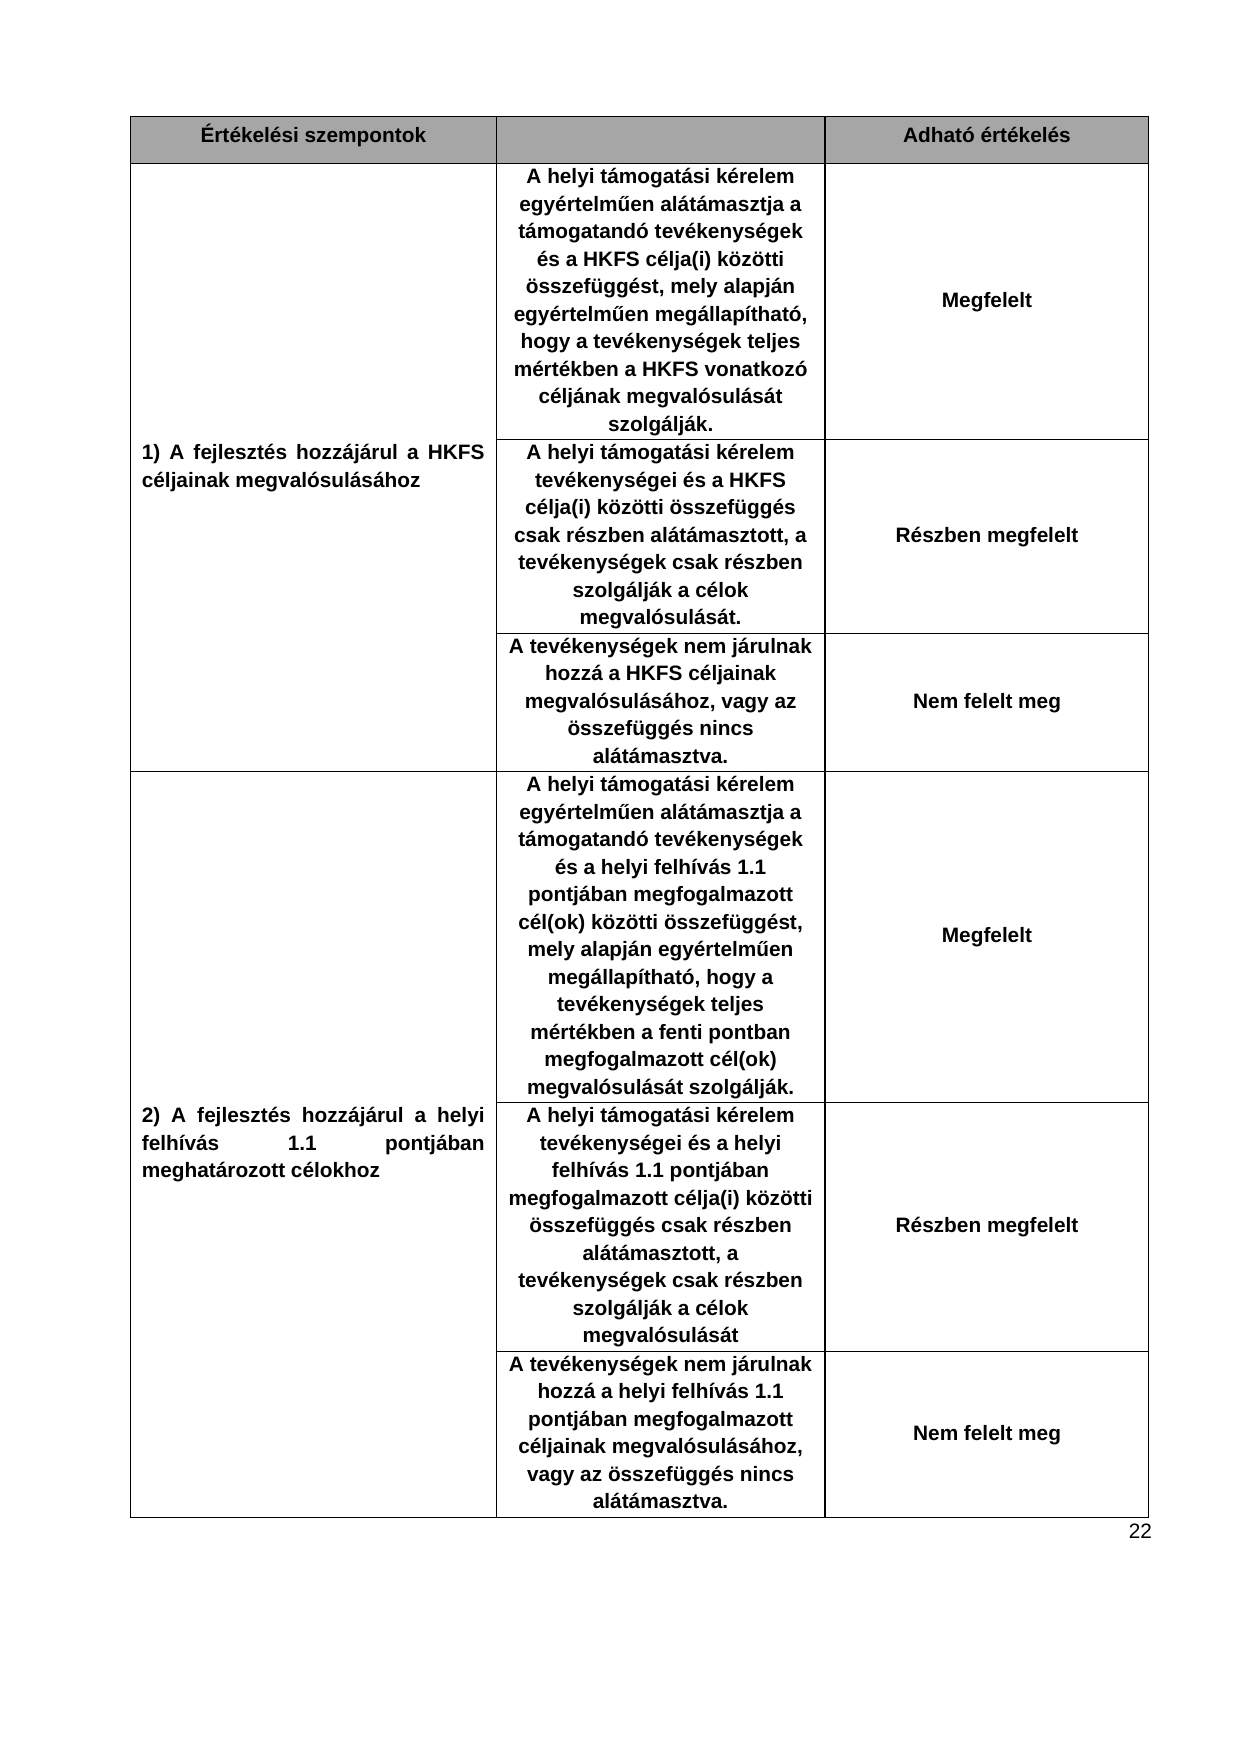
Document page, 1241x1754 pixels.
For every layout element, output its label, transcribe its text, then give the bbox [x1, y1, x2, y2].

table_cell A helyi támogatási kérelem egyértelműen alátámasztja a támogatandó tevékenységek és a helyi felhívás 1.1 pontjában megfogalmazott cél(ok) közötti összefüggést, mely alapján egyértelműen megállapítható, hogy a tevékenységek teljes mértékben a fenti pontban megfogalmazott cél(ok) megvalósulását szolgálják. [497, 772, 824, 1102]
table_cell Részben megfelelt [826, 1103, 1148, 1351]
table_cell Megfelelt [826, 164, 1148, 439]
table_cell Megfelelt [826, 772, 1148, 1102]
table_cell A tevékenységek nem járulnak hozzá a helyi felhívás 1.1 pontjában megfogalmazott céljainak megvalósulásához, vagy az összefüggés nincs alátámasztva. [497, 1352, 824, 1517]
table_cell 2) A fejlesztés hozzájárul a helyi felhívás 1.1 pontjában meghatározott célokhoz [131, 772, 496, 1517]
table_cell A helyi támogatási kérelem egyértelműen alátámasztja a támogatandó tevékenységek és a HKFS célja(i) közötti összefüggést, mely alapján egyértelműen megállapítható, hogy a tevékenységek teljes mértékben a HKFS vonatkozó céljának megvalósulását szolgálják. [497, 164, 824, 439]
table_cell Nem felelt meg [826, 634, 1148, 771]
table_cell A tevékenységek nem járulnak hozzá a HKFS céljainak megvalósulásához, vagy az összefüggés nincs alátámasztva. [497, 634, 824, 771]
table_header Értékelési szempontok [131, 117, 496, 163]
table_cell Nem felelt meg [826, 1352, 1148, 1517]
table_cell 1) A fejlesztés hozzájárul a HKFS céljainak megvalósulásához [131, 164, 496, 771]
table_header [497, 117, 824, 163]
table_cell Részben megfelelt [826, 440, 1148, 632]
table_header Adható értékelés [826, 117, 1148, 163]
table_cell A helyi támogatási kérelem tevékenységei és a HKFS célja(i) közötti összefüggés csak részben alátámasztott, a tevékenységek csak részben szolgálják a célok megvalósulását. [497, 440, 824, 632]
table_cell A helyi támogatási kérelem tevékenységei és a helyi felhívás 1.1 pontjában megfogalmazott célja(i) közötti összefüggés csak részben alátámasztott, a tevékenységek csak részben szolgálják a célok megvalósulását [497, 1103, 824, 1351]
